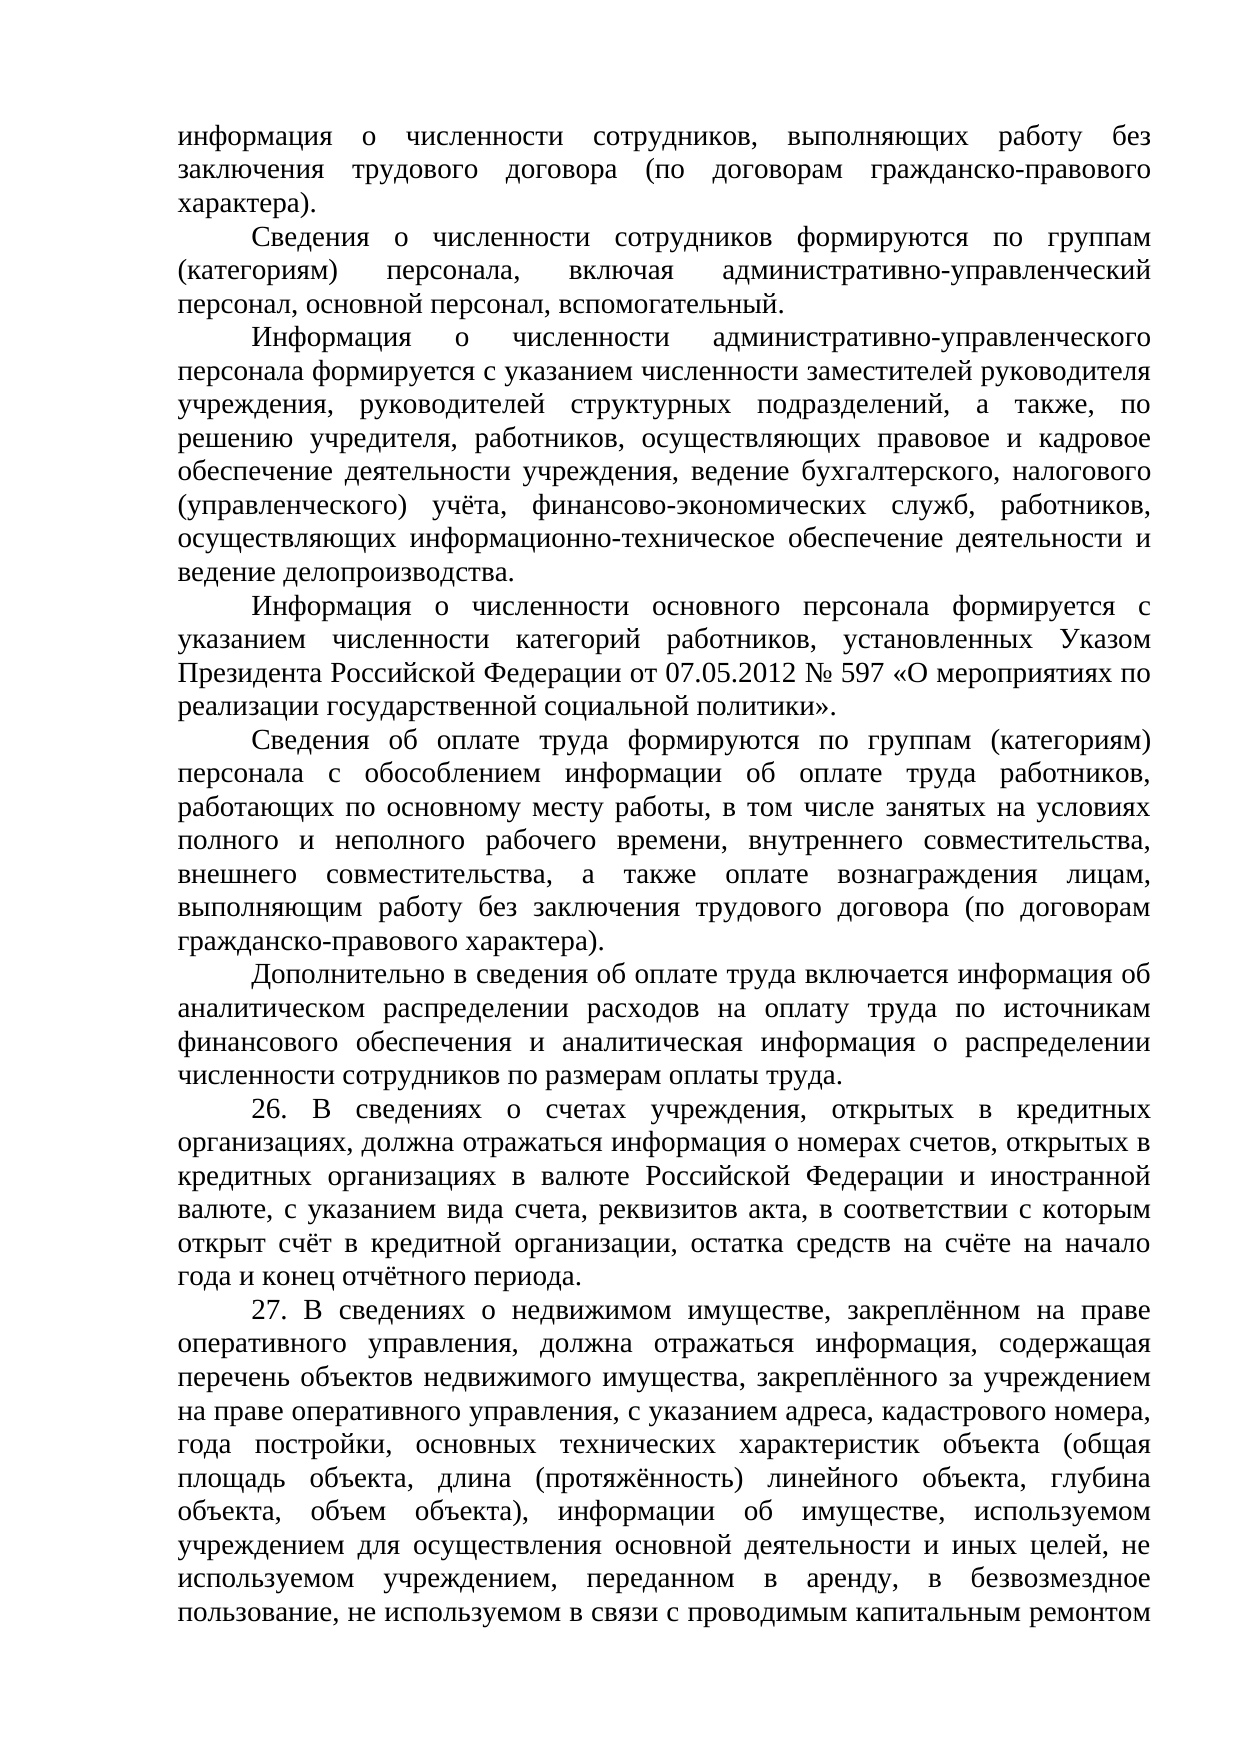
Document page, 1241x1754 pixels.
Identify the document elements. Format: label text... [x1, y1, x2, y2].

text Сведения об оплате труда формируются по группам (категориям) персонала с обособлением информации об оплате труда работников, работающих по основному месту работы, в том числе занятых на условиях полного и неполного рабочего времени, внутреннего совместительства, внешнего совместительства, а также оплате вознаграждения лицам, выполняющим работу без заключения трудового договора (по договорам гражданско-правового характера). [177, 722, 1152, 957]
text 26. В сведениях о счетах учреждения, открытых в кредитных организациях, должна отражаться информация о номерах счетов, открытых в кредитных организациях в валюте Российской Федерации и иностранной валюте, с указанием вида счета, реквизитов акта, в соответствии с которым открыт счёт в кредитной организации, остатка средств на счёте на начало года и конец отчётного периода. [177, 1091, 1152, 1292]
text Дополнительно в сведения об оплате труда включается информация об аналитическом распределении расходов на оплату труда по источникам финансового обеспечения и аналитическая информация о распределении численности сотрудников по размерам оплаты труда. [177, 957, 1152, 1091]
text Сведения о численности сотрудников формируются по группам (категориям) персонала, включая административно-управленческий персонал, основной персонал, вспомогательный. [177, 219, 1152, 319]
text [177, 118, 1152, 219]
text Информация о численности основного персонала формируется с указанием численности категорий работников, установленных Указом Президента Российской Федерации от 07.05.2012 № 597 «О мероприятиях по реализации государственной социальной политики». [177, 588, 1152, 722]
text Информация о численности административно-управленческого персонала формируется с указанием численности заместителей руководителя учреждения, руководителей структурных подразделений, а также, по решению учредителя, работников, осуществляющих правовое и кадровое обеспечение деятельности учреждения, ведение бухгалтерского, налогового (управленческого) учёта, финансово-экономических служб, работников, осуществляющих информационно-техническое обеспечение деятельности и ведение делопроизводства. [177, 319, 1152, 588]
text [177, 1292, 1152, 1627]
